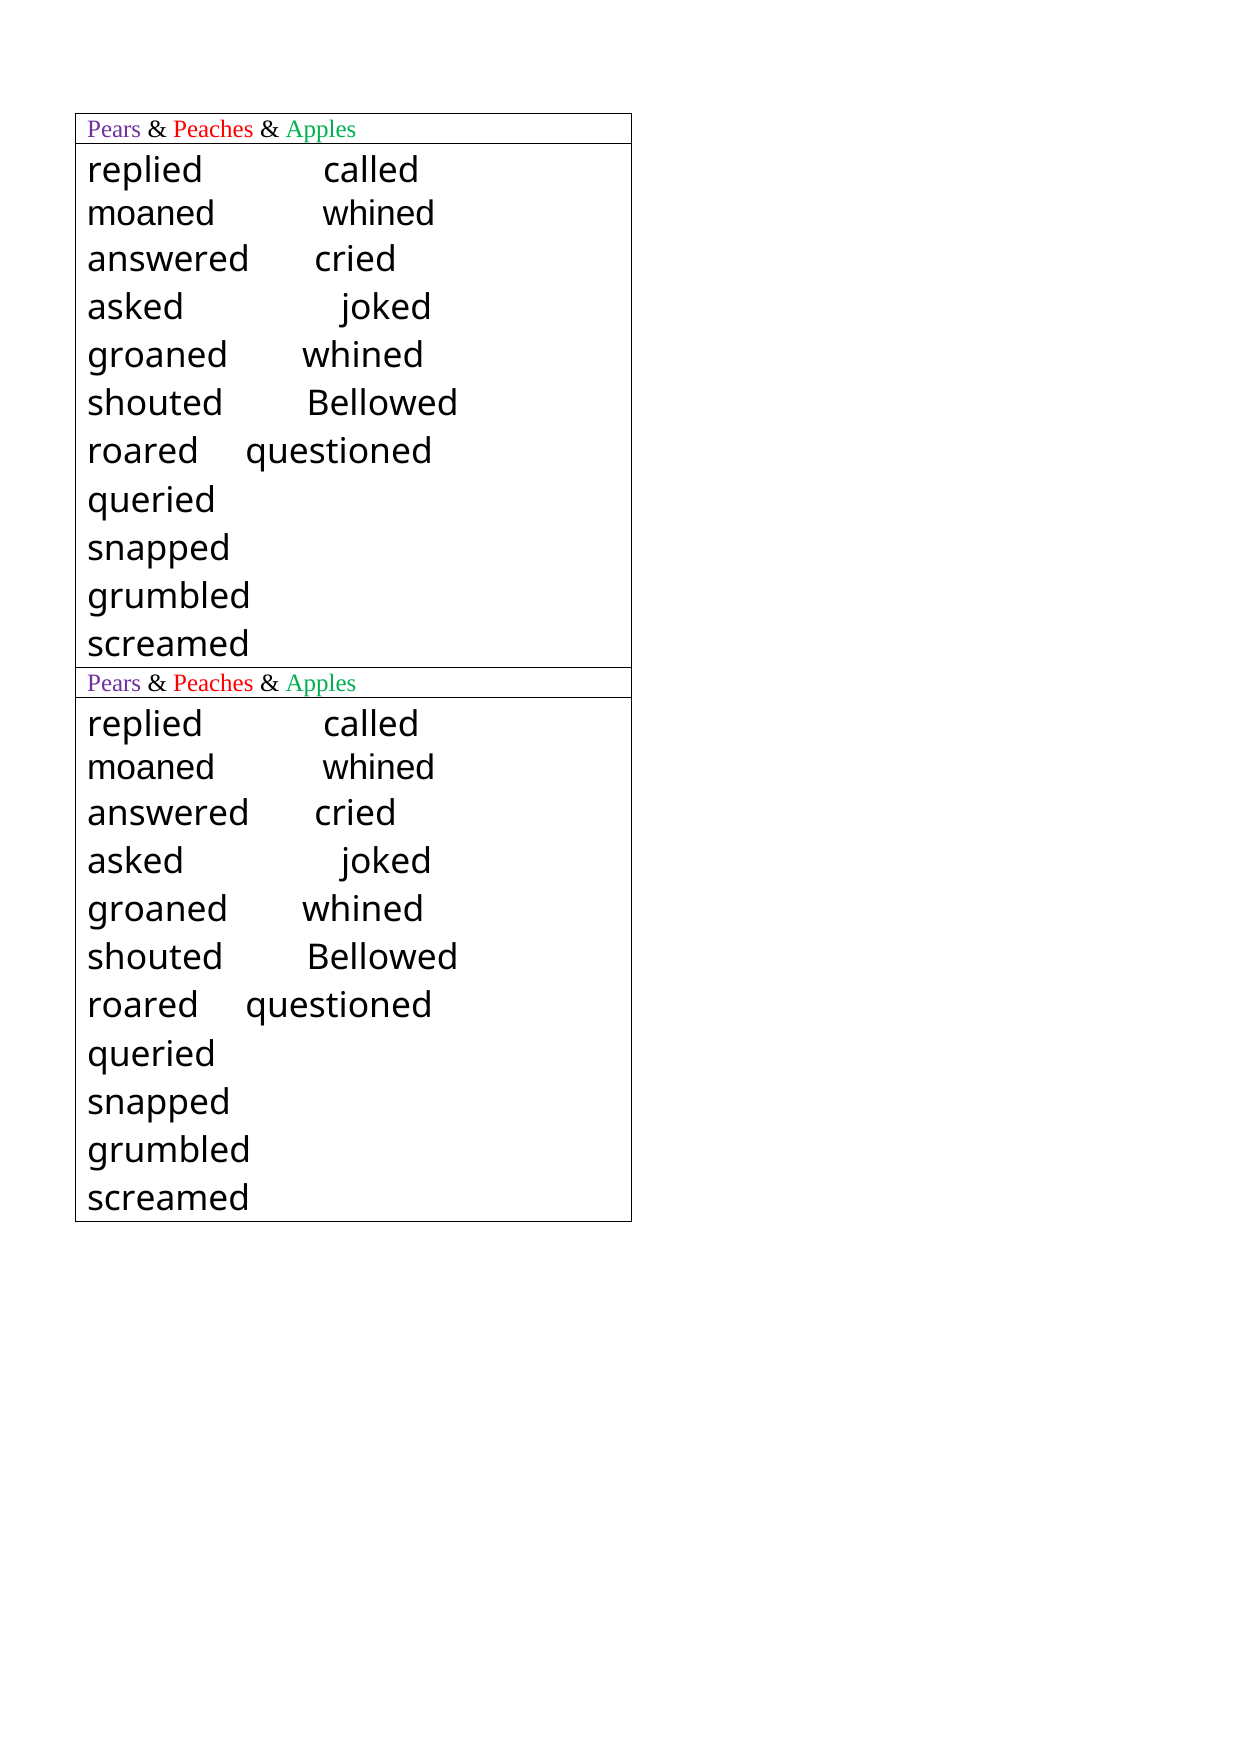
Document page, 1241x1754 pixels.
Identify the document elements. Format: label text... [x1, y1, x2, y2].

table_header Pears & Peaches & Apples [76, 114, 631, 143]
table_cell replied called moaned whined answered cried asked joked groaned whined shouted Bellowed roared questioned queried snapped grumbled screamed [76, 698, 631, 1221]
table_cell Pears & Peaches & Apples [76, 668, 631, 697]
table_cell replied called moaned whined answered cried asked joked groaned whined shouted Bellowed roared questioned queried snapped grumbled screamed [76, 144, 631, 667]
